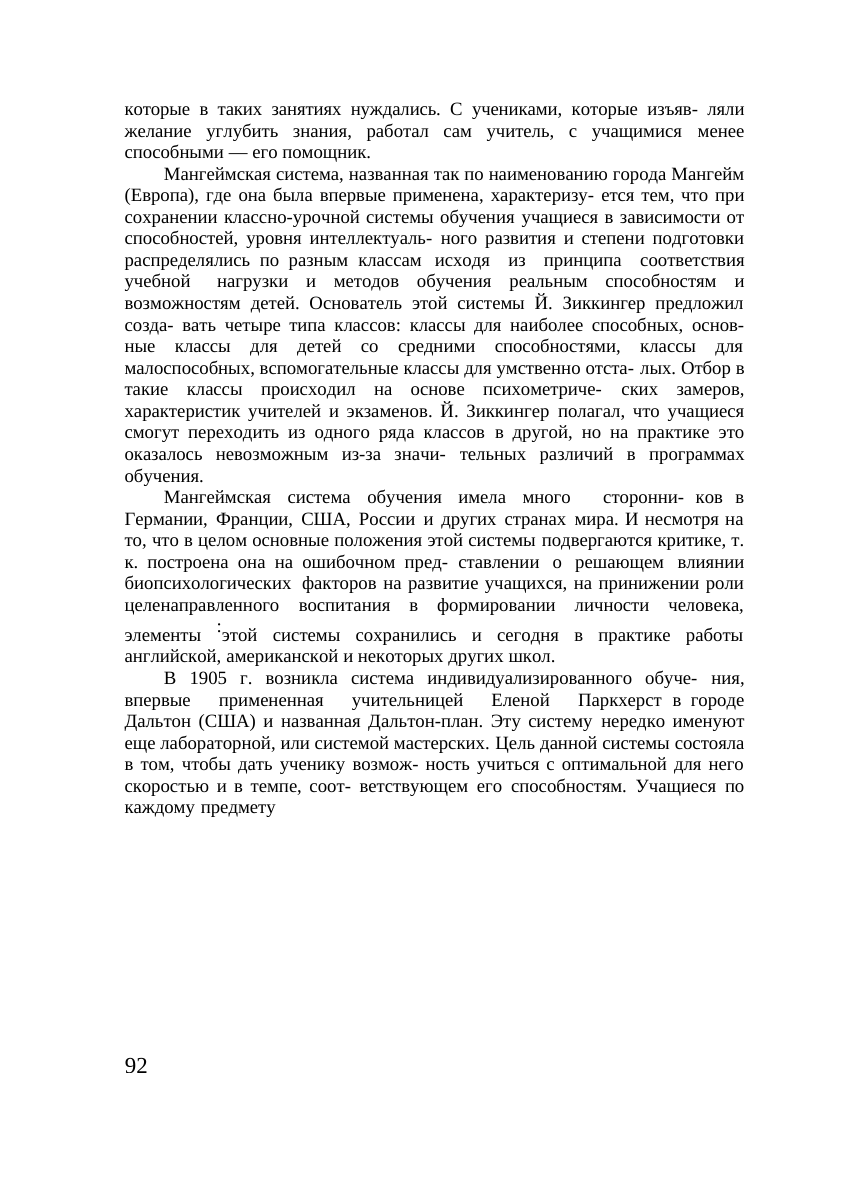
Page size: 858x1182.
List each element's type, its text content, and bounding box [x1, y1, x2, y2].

text Мангеймская система, названная так по наименованию города Мангейм (Европа), где она была впервые применена, характеризу- ется тем, что при сохранении классно-урочной системы обучения учащиеся в зависимости от способностей, уровня интеллектуаль- ного развития и степени подготовки распределялись по разным классам исходя из принципа соответствия учебной нагрузки и методов обучения реальным способностям и возможностям детей. Основатель этой системы Й. Зиккингер предложил созда- вать четыре типа классов: классы для наиболее способных, основ- ные классы для детей со средними способностями, классы для малоспособных, вспомогательные классы для умственно отста- лых. Отбор в такие классы происходил на основе психометриче- ских замеров, характеристик учителей и экзаменов. Й. Зиккингер полагал, что учащиеся смогут переходить из одного ряда классов в другой, но на практике это оказалось невозможным из-за значи- тельных различий в программах обучения. [124, 163, 744, 486]
text Мангеймская система обучения имела много сторонни- ков в Германии, Франции, США, России и других странах мира. И несмотря на то, что в целом основные положения этой системы подвергаются критике, т. к. построена она на ошибочном пред- ставлении о решающем влиянии биопсихологических факторов на развитие учащихся, на принижении роли целенаправленного воспитания в формировании личности человека, элементы :этой системы сохранились и сегодня в практике работы английской, американской и некоторых других школ. [124, 486, 744, 667]
text которые в таких занятиях нуждались. С учениками, которые изъяв- ляли желание углубить знания, работал сам учитель, с учащимися менее способными — его помощник. [124, 98, 744, 163]
text В 1905 г. возникла система индивидуализированного обуче- ния, впервые примененная учительницей Еленой Паркхерст в городе Дальтон (США) и названная Дальтон-план. Эту систему нередко именуют еще лабораторной, или системой мастерских. Цель данной системы состояла в том, чтобы дать ученику возмож- ность учиться с оптимальной для него скоростью и в темпе, соот- ветствующем его способностям. Учащиеся по каждому предмету [124, 667, 744, 818]
